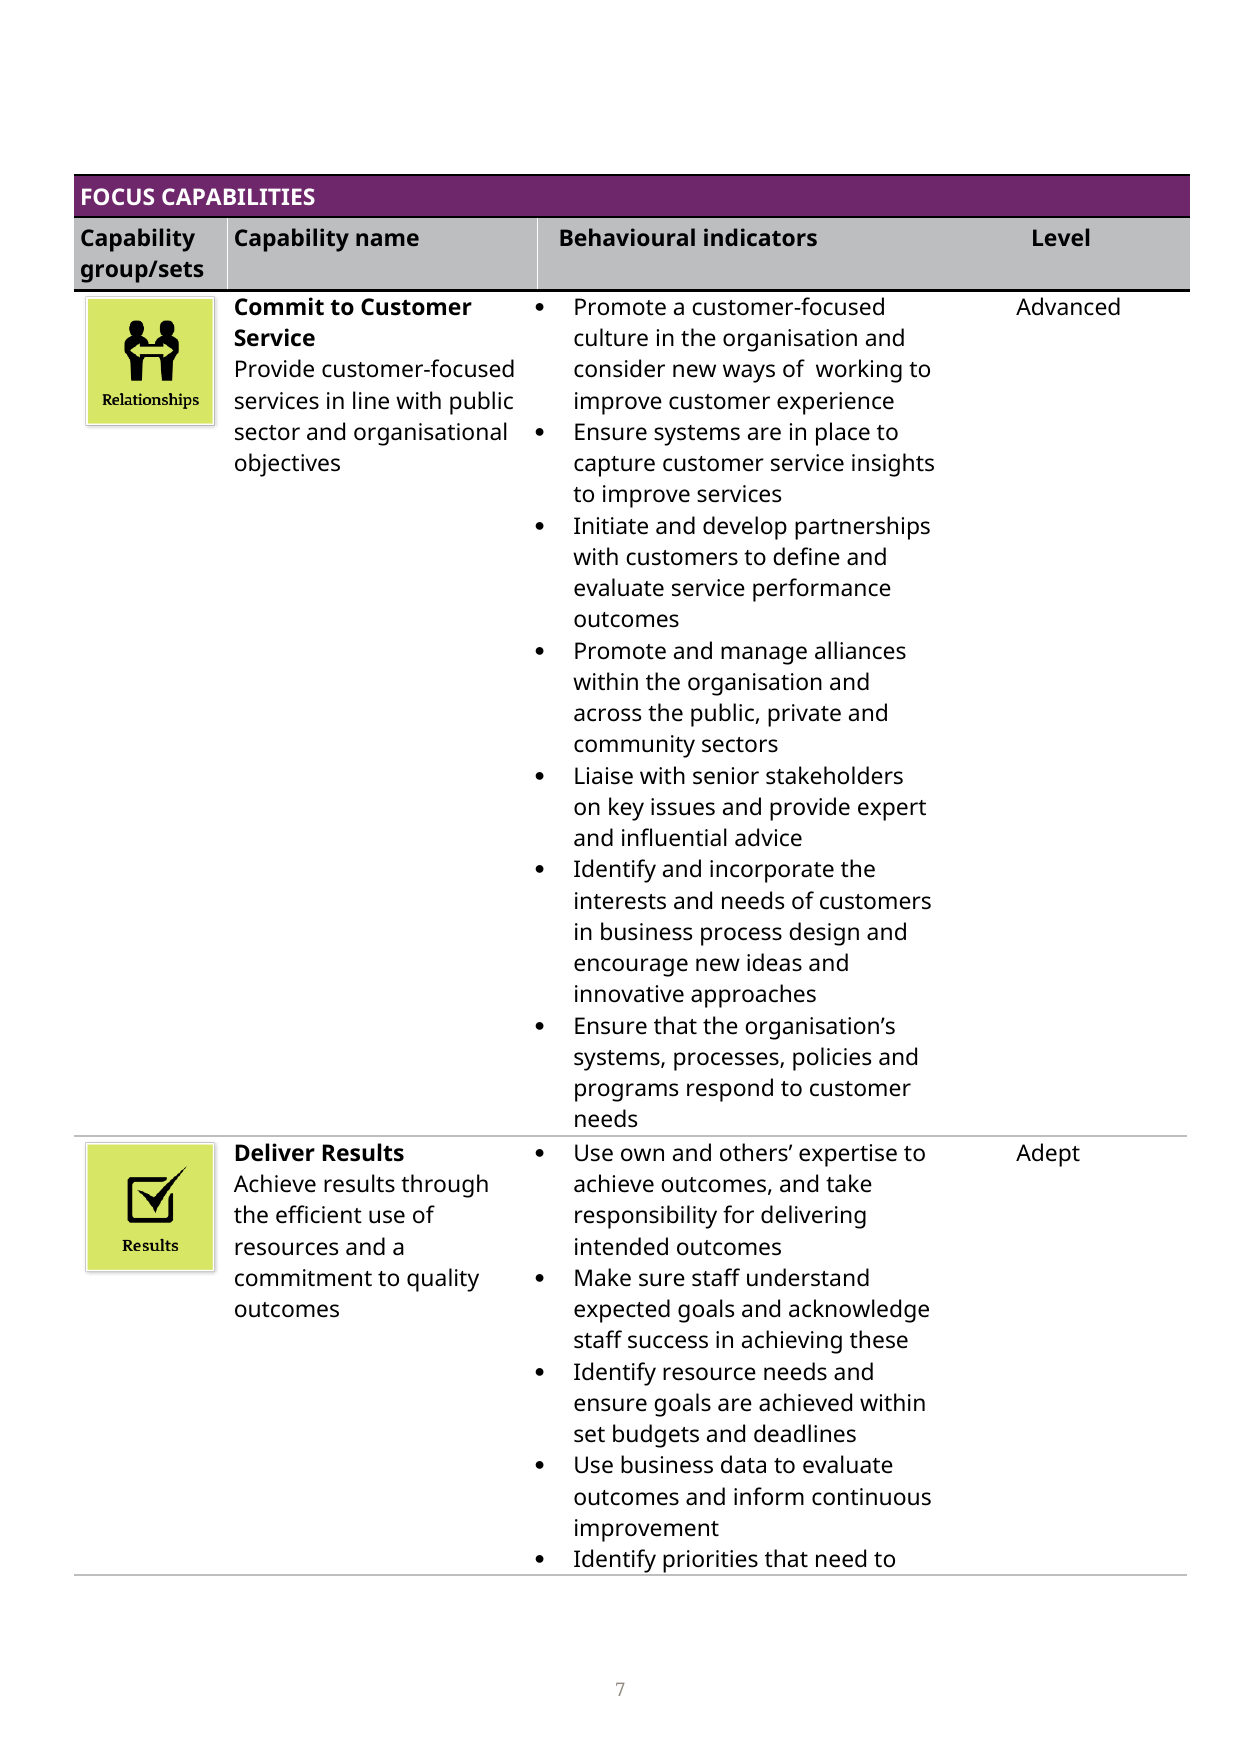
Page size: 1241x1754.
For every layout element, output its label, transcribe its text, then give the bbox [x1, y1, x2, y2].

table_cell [530, 1137, 1010, 1574]
table_cell Advanced [1010, 292, 1187, 1135]
table_cell [538, 218, 552, 289]
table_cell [228, 1137, 530, 1574]
table_header FOCUS CAPABILITIES [74, 176, 1190, 216]
table_cell Adept [1010, 1137, 1187, 1574]
table_cell Promote a customer-focused culture in the organisation and consider new ways of working to improve customer experience Ensure systems are in place to capture customer service insights to improve services Initiate and develop partnerships with customers to define and evaluate service performance outcomes Promote and manage alliances within the organisation and across the public, private and community sectors Liaise with senior stakeholders on key issues and provide expert and influential advice Identify and incorporate the interests and needs of customers in business process design and encourage new ideas and innovative approaches Ensure that the organisation’s systems, processes, policies and programs respond to customer needs [530, 292, 1010, 1135]
table_cell Level [1025, 218, 1190, 289]
table_cell Commit to Customer Service Provide customer-focused services in line with public sector and organisational objectives [228, 292, 530, 1135]
table_cell [74, 1137, 227, 1574]
table_cell [74, 292, 227, 1135]
picture [79, 291, 221, 432]
picture [79, 1136, 221, 1278]
table_cell Capability name [228, 218, 537, 289]
table_cell Behavioural indicators [552, 218, 1025, 289]
table_cell Capability group/sets [74, 218, 227, 289]
